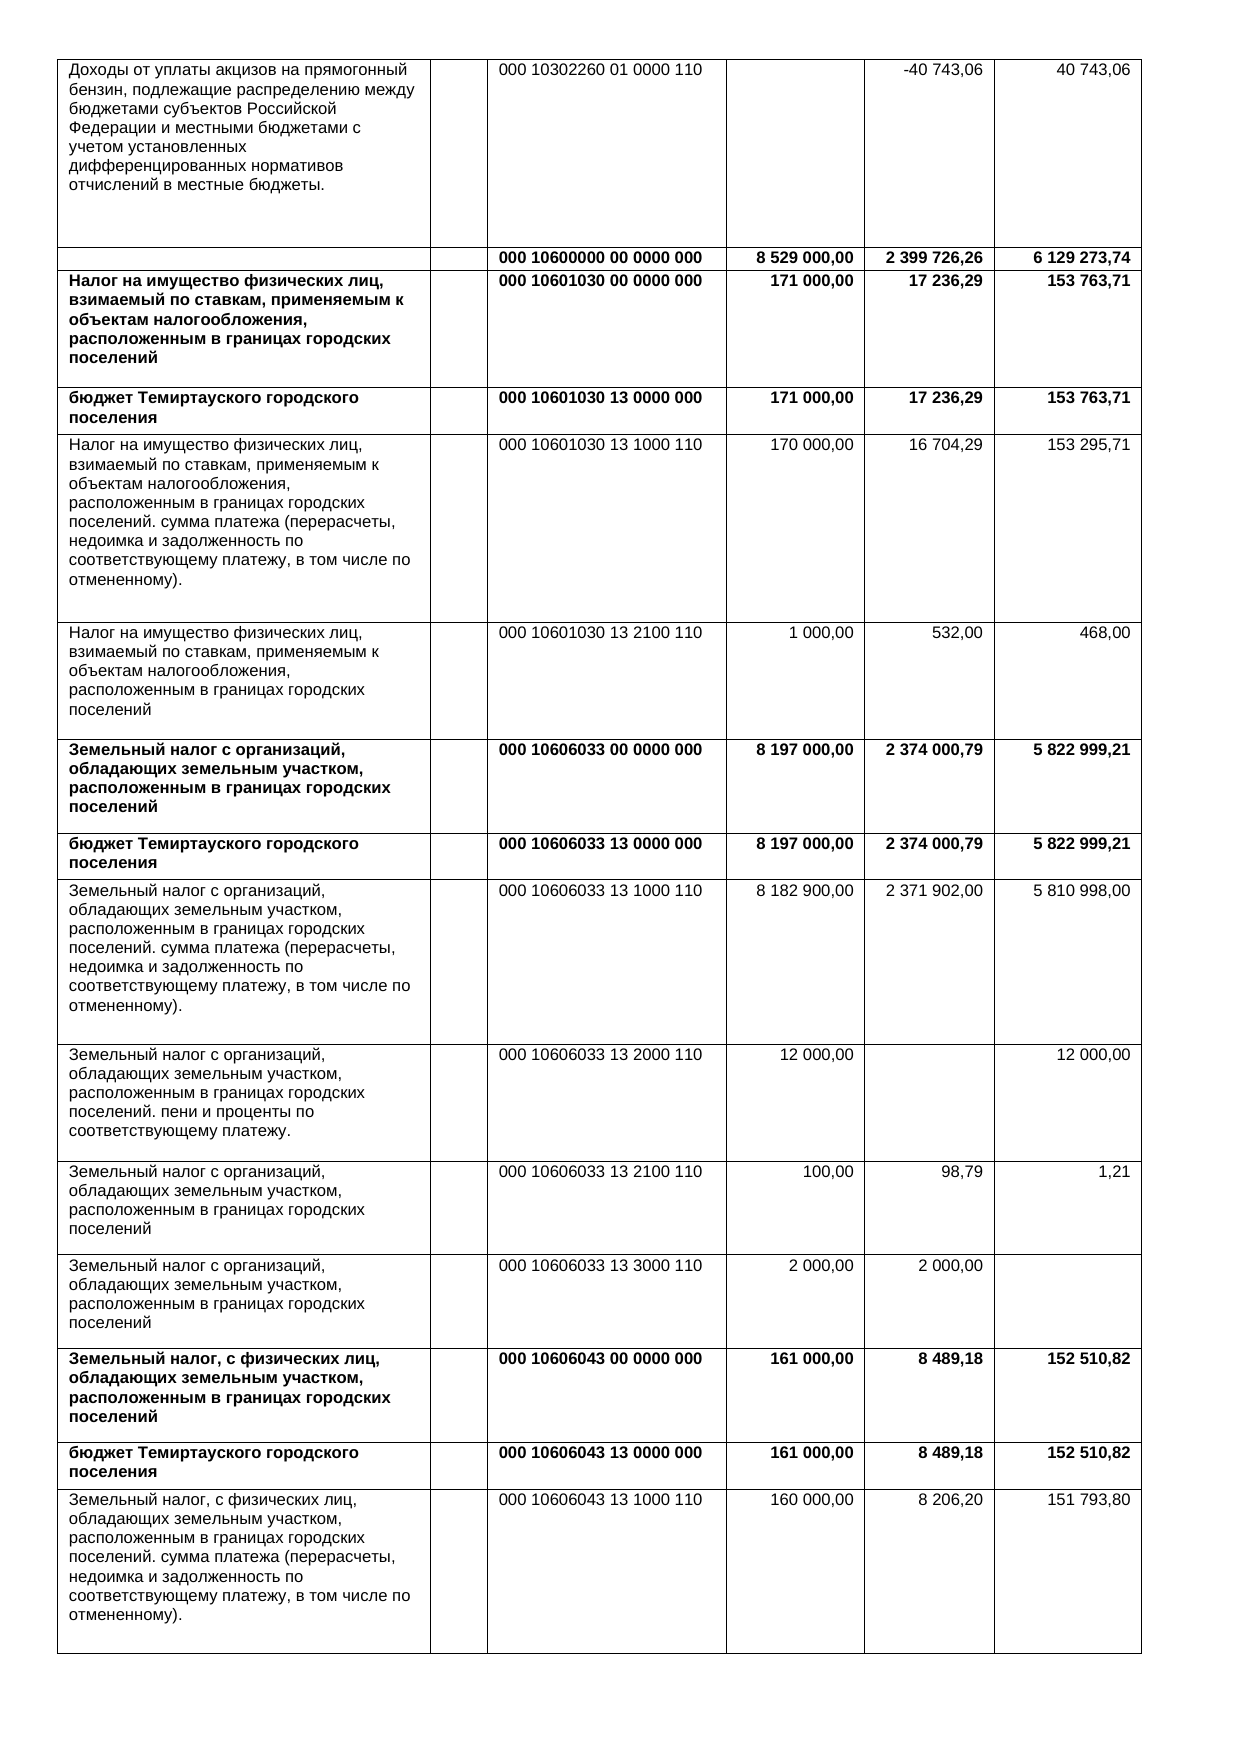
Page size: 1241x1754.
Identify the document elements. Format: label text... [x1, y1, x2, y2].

table_cell [431, 834, 487, 879]
table_cell [431, 1045, 487, 1161]
table_cell 000 10606033 13 0000 000 [488, 834, 726, 879]
table_cell Налог на имущество физических лиц, взимаемый по ставкам, применяемым к объектам налогообложения, расположенным в границах городских поселений. сумма платежа (перерасчеты, недоимка и задолженность по соответствующему платежу, в том числе по отмененному). [58, 435, 430, 622]
table_cell Земельный налог, с физических лиц, обладающих земельным участком, расположенным в границах городских поселений [58, 1349, 430, 1442]
table_cell Доходы от уплаты акцизов на прямогонный бензин, подлежащие распределению между бюджетами субъектов Российской Федерации и местными бюджетами с учетом установленных дифференцированных нормативов отчислений в местные бюджеты. [58, 60, 430, 247]
table_cell [431, 1490, 487, 1653]
table_cell 5 810 998,00 [995, 880, 1141, 1043]
table_cell бюджет Темиртауского городского поселения [58, 834, 430, 879]
table_cell 152 510,82 [995, 1349, 1141, 1442]
table_cell [431, 248, 487, 270]
table_cell 000 10606043 13 0000 000 [488, 1443, 726, 1489]
table_cell 8 206,20 [865, 1490, 994, 1653]
table_cell 161 000,00 [727, 1349, 864, 1442]
table_cell [431, 1349, 487, 1442]
table_cell 151 793,80 [995, 1490, 1141, 1653]
table_cell 17 236,29 [865, 388, 994, 434]
table_cell 2 000,00 [727, 1255, 864, 1348]
table_cell [995, 1255, 1141, 1348]
table_cell 171 000,00 [727, 388, 864, 434]
table_cell 171 000,00 [727, 271, 864, 387]
table_cell 2 000,00 [865, 1255, 994, 1348]
table_cell 000 10606033 00 0000 000 [488, 740, 726, 832]
table_cell Земельный налог с организаций, обладающих земельным участком, расположенным в границах городских поселений. сумма платежа (перерасчеты, недоимка и задолженность по соответствующему платежу, в том числе по отмененному). [58, 880, 430, 1043]
table_cell -40 743,06 [865, 60, 994, 247]
table_cell 2 371 902,00 [865, 880, 994, 1043]
table_cell 170 000,00 [727, 435, 864, 622]
table_cell Земельный налог с организаций, обладающих земельным участком, расположенным в границах городских поселений [58, 1255, 430, 1348]
table_cell [431, 271, 487, 387]
table_cell 000 10606033 13 1000 110 [488, 880, 726, 1043]
table_cell [865, 1045, 994, 1161]
table_cell [431, 1443, 487, 1489]
table_cell [431, 623, 487, 739]
table_cell 161 000,00 [727, 1443, 864, 1489]
table_cell [431, 1162, 487, 1254]
table_cell 17 236,29 [865, 271, 994, 387]
table_cell 98,79 [865, 1162, 994, 1254]
table_cell 5 822 999,21 [995, 834, 1141, 879]
table_cell 2 399 726,26 [865, 248, 994, 270]
table_cell 000 10601030 13 1000 110 [488, 435, 726, 622]
table_cell 2 374 000,79 [865, 740, 994, 832]
table_cell 2 374 000,79 [865, 834, 994, 879]
table_cell бюджет Темиртауского городского поселения [58, 1443, 430, 1489]
table_cell 152 510,82 [995, 1443, 1141, 1489]
table_cell 000 10601030 13 2100 110 [488, 623, 726, 739]
table_cell 1,21 [995, 1162, 1141, 1254]
table_cell Земельный налог, с физических лиц, обладающих земельным участком, расположенным в границах городских поселений. сумма платежа (перерасчеты, недоимка и задолженность по соответствующему платежу, в том числе по отмененному). [58, 1490, 430, 1653]
table_cell 000 10606033 13 3000 110 [488, 1255, 726, 1348]
table_cell 000 10601030 13 0000 000 [488, 388, 726, 434]
table_cell 000 10606043 00 0000 000 [488, 1349, 726, 1442]
table_cell 000 10600000 00 0000 000 [488, 248, 726, 270]
table_cell 532,00 [865, 623, 994, 739]
table_cell 160 000,00 [727, 1490, 864, 1653]
table_cell [431, 740, 487, 832]
table_cell Земельный налог с организаций, обладающих земельным участком, расположенным в границах городских поселений [58, 1162, 430, 1254]
table_cell [431, 388, 487, 434]
table_cell 153 763,71 [995, 388, 1141, 434]
table_cell 6 129 273,74 [995, 248, 1141, 270]
table_cell 8 197 000,00 [727, 740, 864, 832]
table_cell 8 529 000,00 [727, 248, 864, 270]
table_cell 468,00 [995, 623, 1141, 739]
table_cell 40 743,06 [995, 60, 1141, 247]
table_cell 000 10606033 13 2100 110 [488, 1162, 726, 1254]
table_cell 16 704,29 [865, 435, 994, 622]
table_cell [727, 60, 864, 247]
table_cell 153 763,71 [995, 271, 1141, 387]
table_cell [431, 880, 487, 1043]
table_cell 8 182 900,00 [727, 880, 864, 1043]
table_cell [431, 435, 487, 622]
table_cell 8 489,18 [865, 1443, 994, 1489]
table_cell 000 10606043 13 1000 110 [488, 1490, 726, 1653]
table_cell 000 10302260 01 0000 110 [488, 60, 726, 247]
table_cell 5 822 999,21 [995, 740, 1141, 832]
table_cell 000 10606033 13 2000 110 [488, 1045, 726, 1161]
table_cell 1 000,00 [727, 623, 864, 739]
table_cell Земельный налог с организаций, обладающих земельным участком, расположенным в границах городских поселений [58, 740, 430, 832]
table_cell 12 000,00 [727, 1045, 864, 1161]
table_cell бюджет Темиртауского городского поселения [58, 388, 430, 434]
table_cell 8 197 000,00 [727, 834, 864, 879]
table_cell [58, 248, 430, 270]
table_cell 153 295,71 [995, 435, 1141, 622]
table_cell Налог на имущество физических лиц, взимаемый по ставкам, применяемым к объектам налогообложения, расположенным в границах городских поселений [58, 623, 430, 739]
table_cell 100,00 [727, 1162, 864, 1254]
table_cell 000 10601030 00 0000 000 [488, 271, 726, 387]
table_cell 12 000,00 [995, 1045, 1141, 1161]
table_cell [431, 60, 487, 247]
table_cell Земельный налог с организаций, обладающих земельным участком, расположенным в границах городских поселений. пени и проценты по соответствующему платежу. [58, 1045, 430, 1161]
table_cell Налог на имущество физических лиц, взимаемый по ставкам, применяемым к объектам налогообложения, расположенным в границах городских поселений [58, 271, 430, 387]
table_cell 8 489,18 [865, 1349, 994, 1442]
table_cell [431, 1255, 487, 1348]
